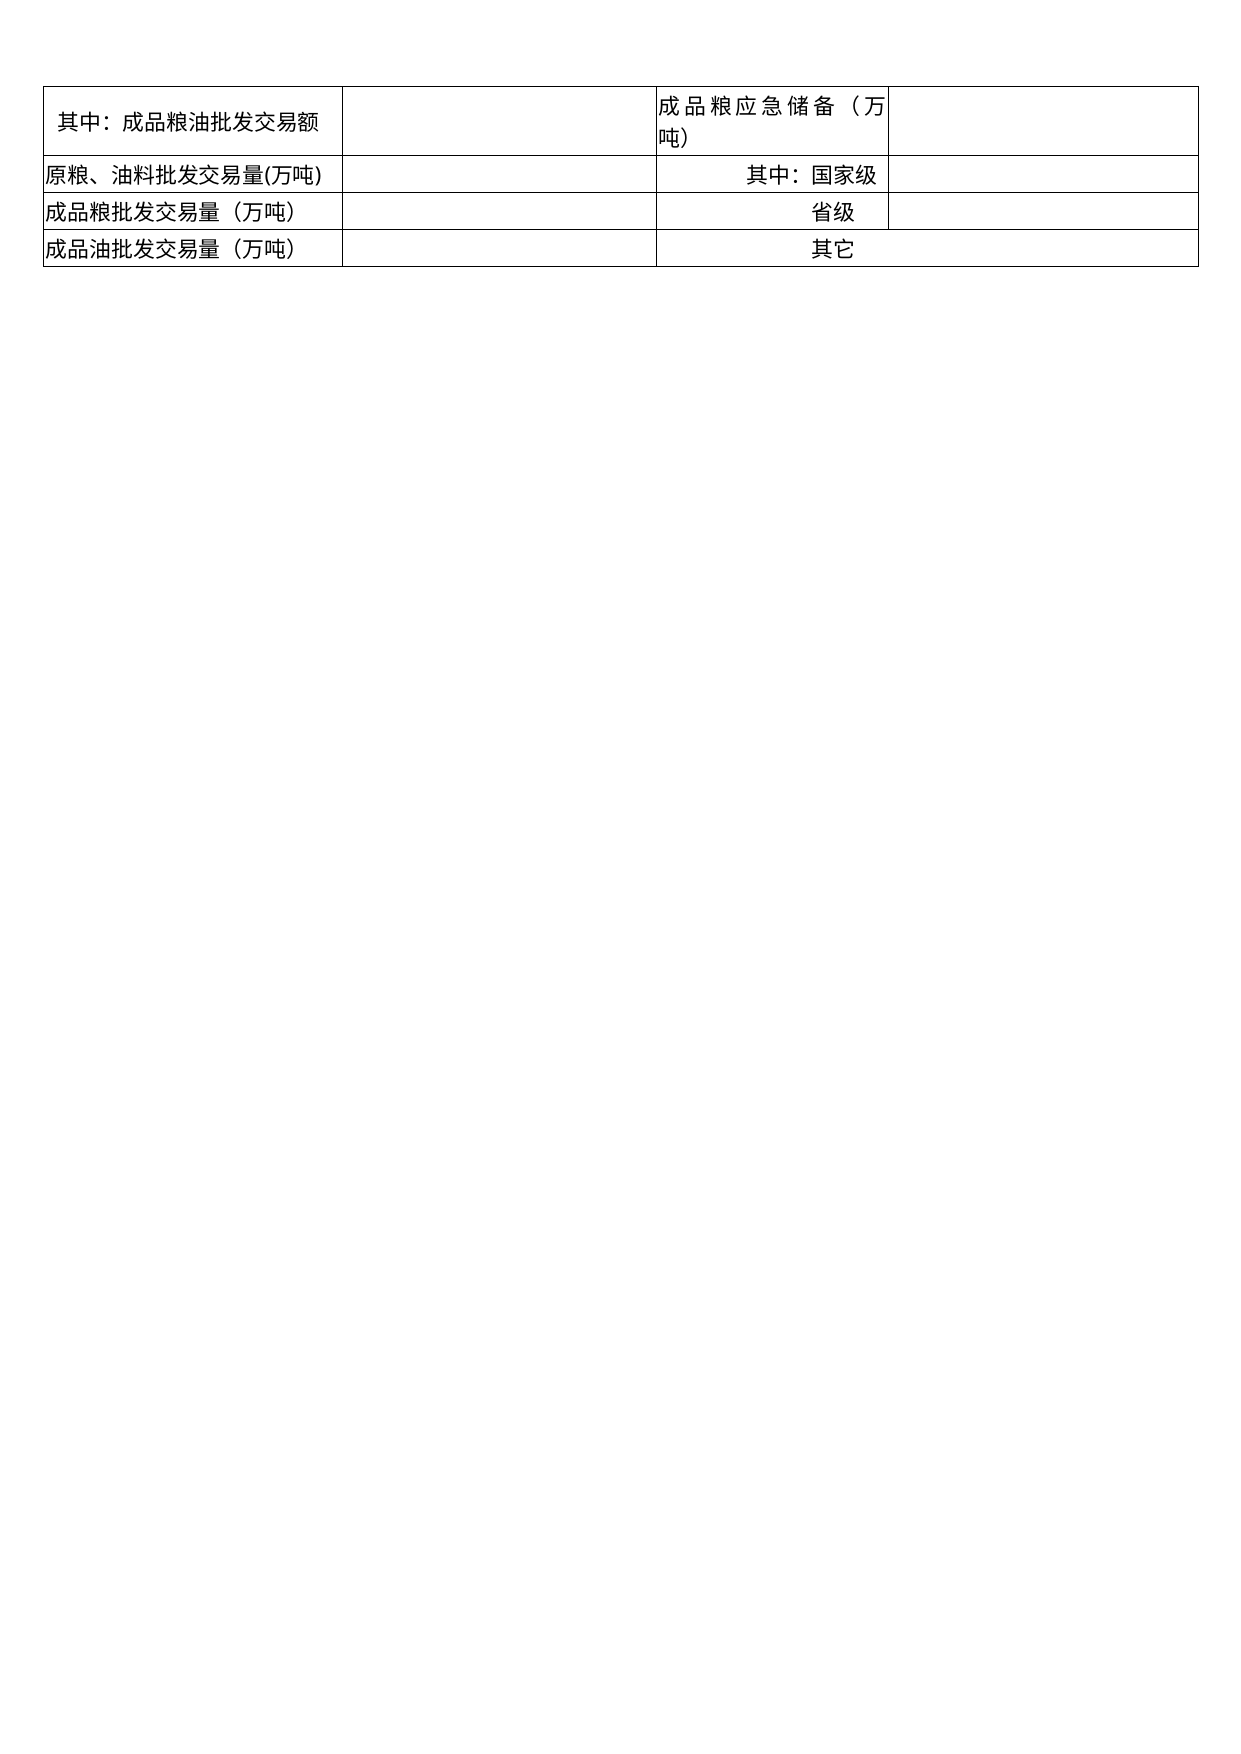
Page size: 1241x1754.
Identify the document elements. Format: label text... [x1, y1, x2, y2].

table_cell 成品粮应急储备（万吨） [657, 87, 888, 155]
table_cell [343, 156, 656, 192]
table_cell 其中：国家级 [657, 156, 888, 192]
table_cell [889, 87, 1198, 155]
table_cell 原粮、油料批发交易量(万吨) [44, 156, 342, 192]
table_cell 其它 [657, 230, 1198, 266]
table_cell 其中：成品粮油批发交易额 [44, 87, 342, 155]
table_cell 成品粮批发交易量（万吨） [44, 193, 342, 229]
table_cell [343, 87, 656, 155]
table_cell [889, 193, 1198, 229]
table_cell [889, 156, 1198, 192]
table_cell 省级 [657, 193, 888, 229]
table_cell 成品油批发交易量（万吨） [44, 230, 342, 266]
table_cell [343, 193, 656, 229]
table_cell [343, 230, 656, 266]
